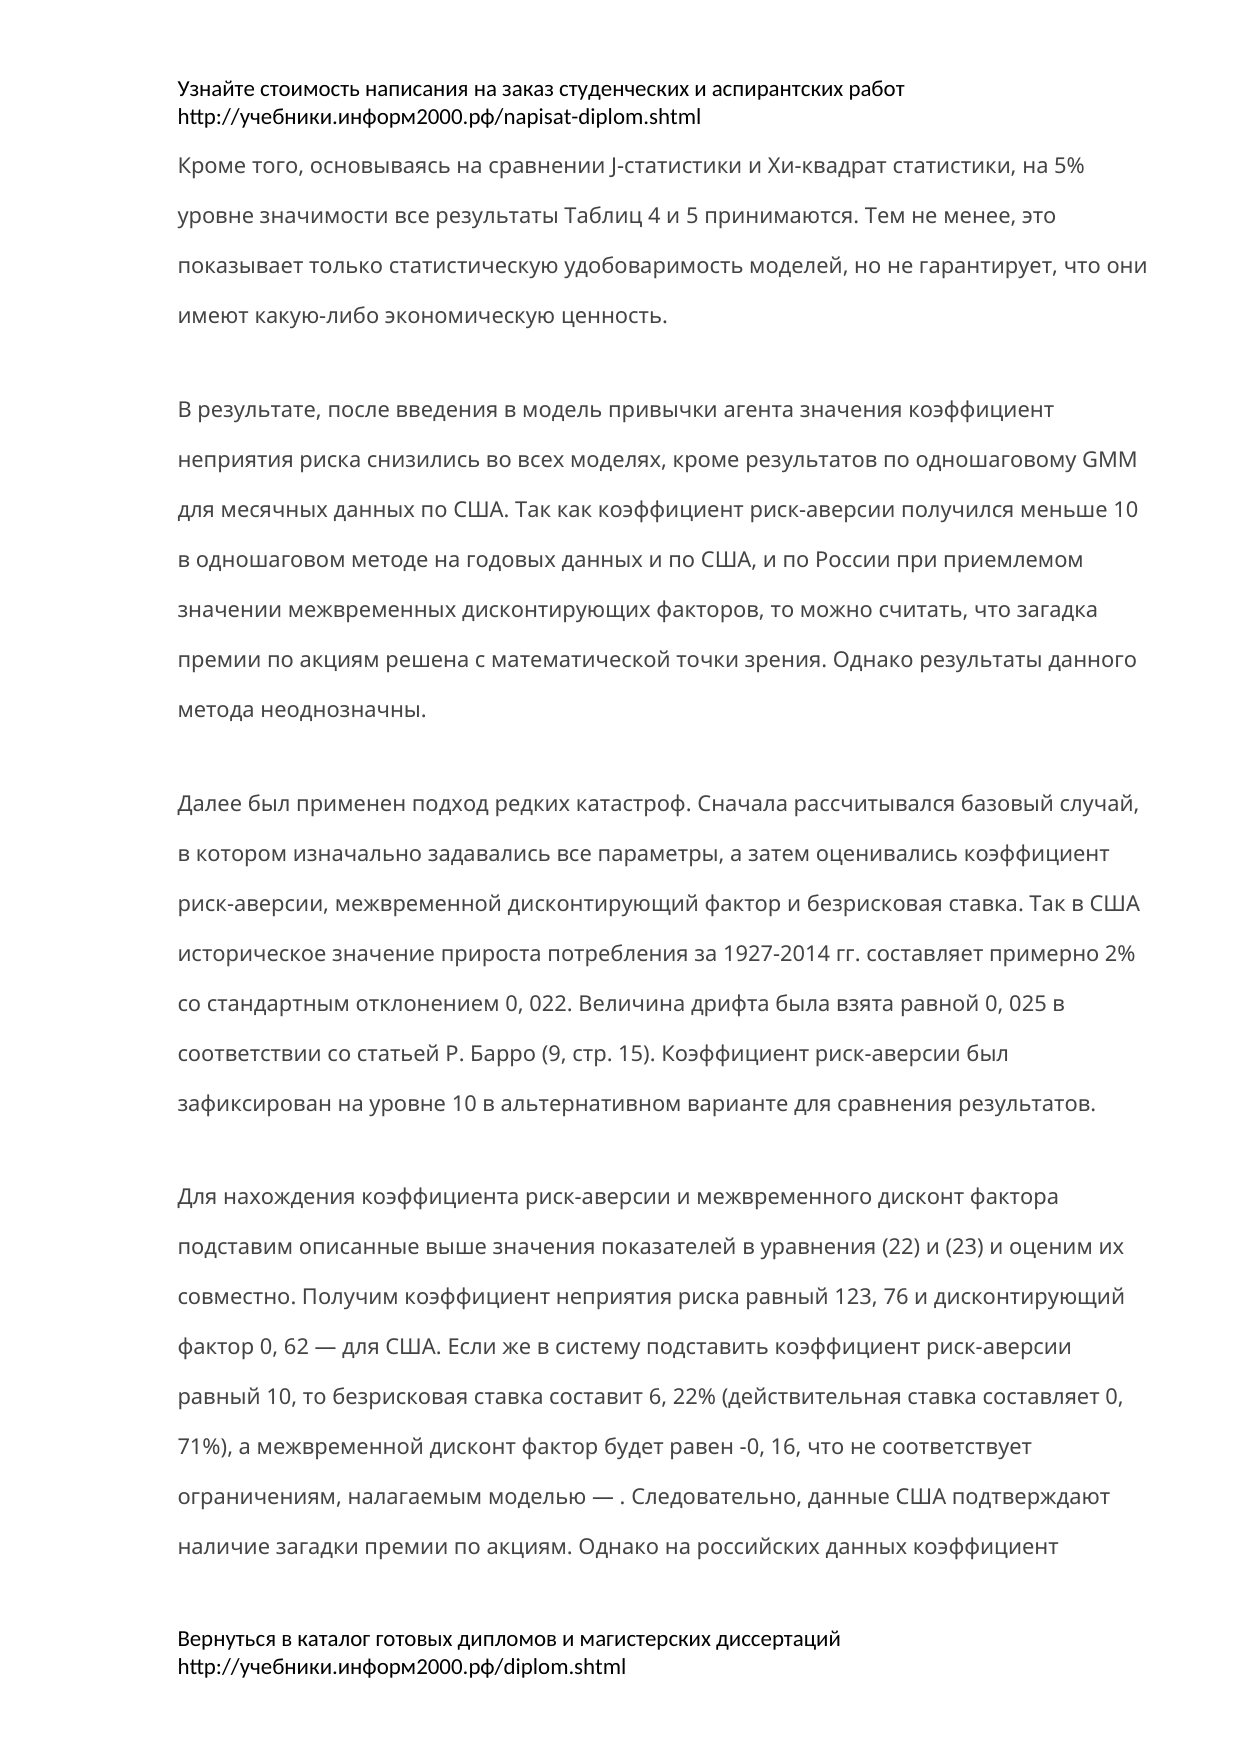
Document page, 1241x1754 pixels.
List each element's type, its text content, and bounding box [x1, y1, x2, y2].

text Кроме того, основываясь на сравнении J-статистики и Хи-квадрат статистики, на 5% уровне значимости все результаты Таблиц 4 и 5 принимаются. Тем не менее, это показывает только статистическую удобоваримость моделей, но не гарантирует, что они имеют какую-либо экономическую ценность. [177, 130, 1152, 330]
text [177, 1161, 1152, 1561]
text Далее был применен подход редких катастроф. Сначала рассчитывался базовый случай, в котором изначально задавались все параметры, а затем оценивались коэффициент риск-аверсии, межвременной дисконтирующий фактор и безрисковая ставка. Так в США историческое значение прироста потребления за 1927-2014 гг. составляет примерно 2% со стандартным отклонением 0, 022. Величина дрифта была взята равной 0, 025 в соответствии со статьей Р. Барро (9, стр. 15). Коэффициент риск-аверсии был зафиксирован на уровне 10 в альтернативном варианте для сравнения результатов. [177, 767, 1152, 1117]
text В результате, после введения в модель привычки агента значения коэффициент неприятия риска снизились во всех моделях, кроме результатов по одношаговому GMM для месячных данных по США. Так как коэффициент риск-аверсии получился меньше 10 в одношаговом методе на годовых данных и по США, и по России при приемлемом значении межвременных дисконтирующих факторов, то можно считать, что загадка премии по акциям решена с математической точки зрения. Однако результаты данного метода неоднозначны. [177, 373, 1152, 723]
